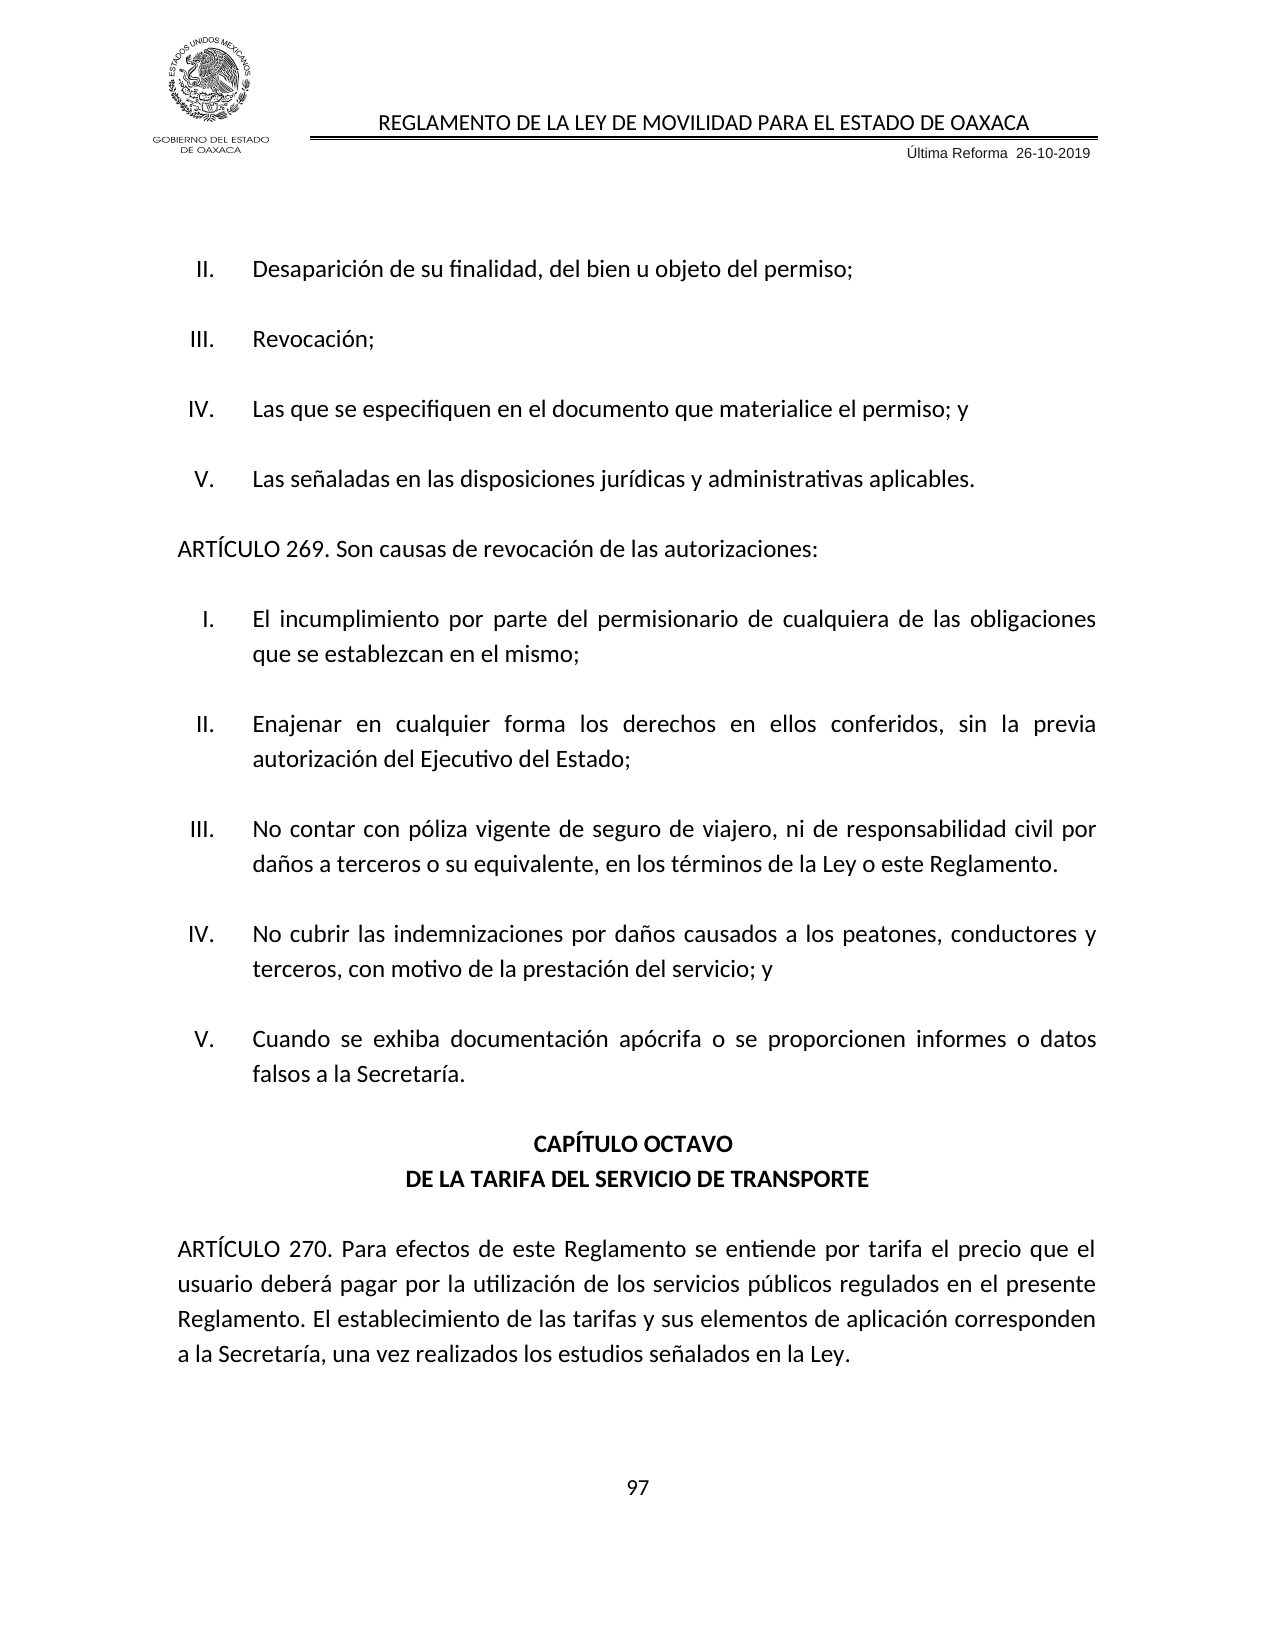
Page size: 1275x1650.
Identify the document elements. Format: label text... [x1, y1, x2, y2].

text CAPÍTULO OCTAVO [177, 1128, 1098, 1159]
list El incumplimiento por parte del permisionario de cualquiera de las obligaciones que se establezcan en el mismo; [215, 603, 1098, 669]
list Desaparición de su finalidad, del bien u objeto del permiso; [215, 253, 1098, 284]
list Las señaladas en las disposiciones jurídicas y administrativas aplicables. [215, 463, 1098, 494]
list Cuando se exhiba documentación apócrifa o se proporcionen informes o datos falsos a la Secretaría. [215, 1023, 1098, 1089]
list No contar con póliza vigente de seguro de viajero, ni de responsabilidad civil por daños a terceros o su equivalente, en los términos de la Ley o este Reglamento. [215, 813, 1098, 879]
list Enajenar en cualquier forma los derechos en ellos conferidos, sin la previa autorización del Ejecutivo del Estado; [215, 708, 1098, 774]
text ARTÍCULO 269. Son causas de revocación de las autorizaciones: [177, 533, 1098, 564]
list No cubrir las indemnizaciones por daños causados a los peatones, conductores y terceros, con motivo de la prestación del servicio; y [215, 918, 1098, 984]
list Las que se especifiquen en el documento que materialice el permiso; y [215, 393, 1098, 424]
text ARTÍCULO 270. Para efectos de este Reglamento se entiende por tarifa el precio que el usuario deberá pagar por la utilización de los servicios públicos regulados en el presente Reglamento. El establecimiento de las tarifas y sus elementos de aplicación corresponden a la Secretaría, una vez realizados los estudios señalados en la Ley. [177, 1233, 1098, 1369]
picture [150, 34, 272, 156]
text DE LA TARIFA DEL SERVICIO DE TRANSPORTE [177, 1163, 1098, 1194]
list Revocación; [215, 323, 1098, 354]
